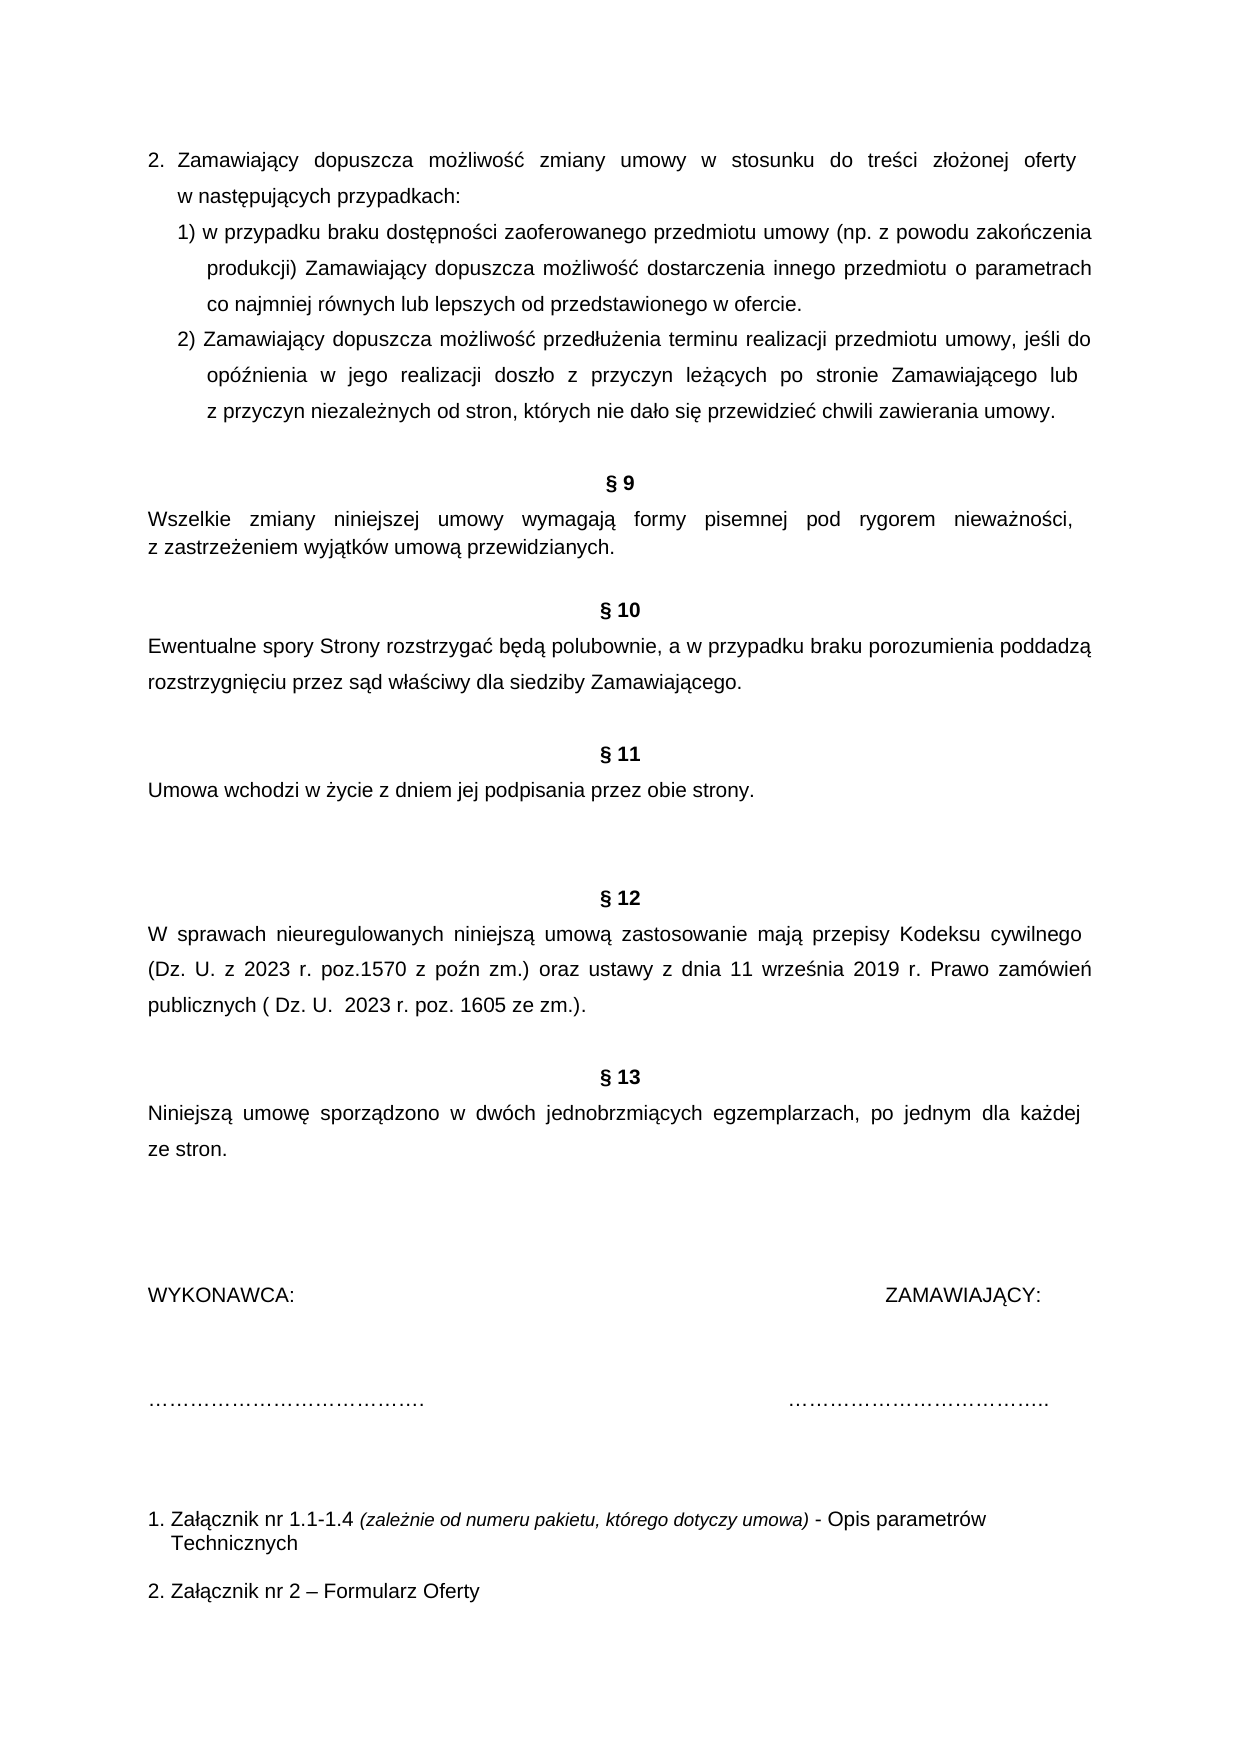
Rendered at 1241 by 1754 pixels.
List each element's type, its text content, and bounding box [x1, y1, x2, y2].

list Zamawiający dopuszcza możliwość zmiany umowy w stosunku do treści złożonej oferty w następujących przypadkach: [148, 148, 1093, 207]
text § 11 [148, 742, 1093, 766]
text § 10 [148, 598, 1093, 622]
text Niniejszą umowę sporządzono w dwóch jednobrzmiących egzemplarzach, po jednym dla każdej ze stron. [148, 1101, 1093, 1161]
text WYKONAWCA: ZAMAWIAJĄCY: [148, 1283, 1093, 1307]
text W sprawach nieuregulowanych niniejszą umową zastosowanie mają przepisy Kodeksu cywilnego (Dz. U. z 2023 r. poz.1570 z poźn zm.) oraz ustawy z dnia 11 września 2019 r. Prawo zamówień publicznych ( Dz. U. 2023 r. poz. 1605 ze zm.). [148, 921, 1093, 1017]
text …………………………………. ……………………………….. [148, 1387, 1093, 1411]
text § 9 [148, 471, 1093, 495]
text 2. Załącznik nr 2 – Formularz Oferty [148, 1579, 1093, 1603]
text 2) Zamawiający dopuszcza możliwość przedłużenia terminu realizacji przedmiotu umowy, jeśli do opóźnienia w jego realizacji doszło z przyczyn leżących po stronie Zamawiającego lub z przyczyn niezależnych od stron, których nie dało się przewidzieć chwili zawierania umowy. [177, 327, 1093, 423]
text § 12 [148, 885, 1093, 909]
text Technicznych [148, 1531, 1093, 1555]
text Umowa wchodzi w życie z dniem jej podpisania przez obie strony. [148, 778, 1093, 802]
text 1) w przypadku braku dostępności zaoferowanego przedmiotu umowy (np. z powodu zakończenia produkcji) Zamawiający dopuszcza możliwość dostarczenia innego przedmiotu o parametrach co najmniej równych lub lepszych od przedstawionego w ofercie. [177, 219, 1093, 315]
text § 13 [148, 1065, 1093, 1089]
text Ewentualne spory Strony rozstrzygać będą polubownie, a w przypadku braku porozumienia poddadzą rozstrzygnięciu przez sąd właściwy dla siedziby Zamawiającego. [148, 634, 1093, 694]
text 1. Załącznik nr 1.1-1.4 (zależnie od numeru pakietu, którego dotyczy umowa) - Opis parametrów [148, 1507, 1093, 1531]
title Wszelkie zmiany niniejszej umowy wymagają formy pisemnej pod rygorem nieważności, z zastrzeżeniem wyjątków umową przewidzianych. [148, 507, 1093, 558]
